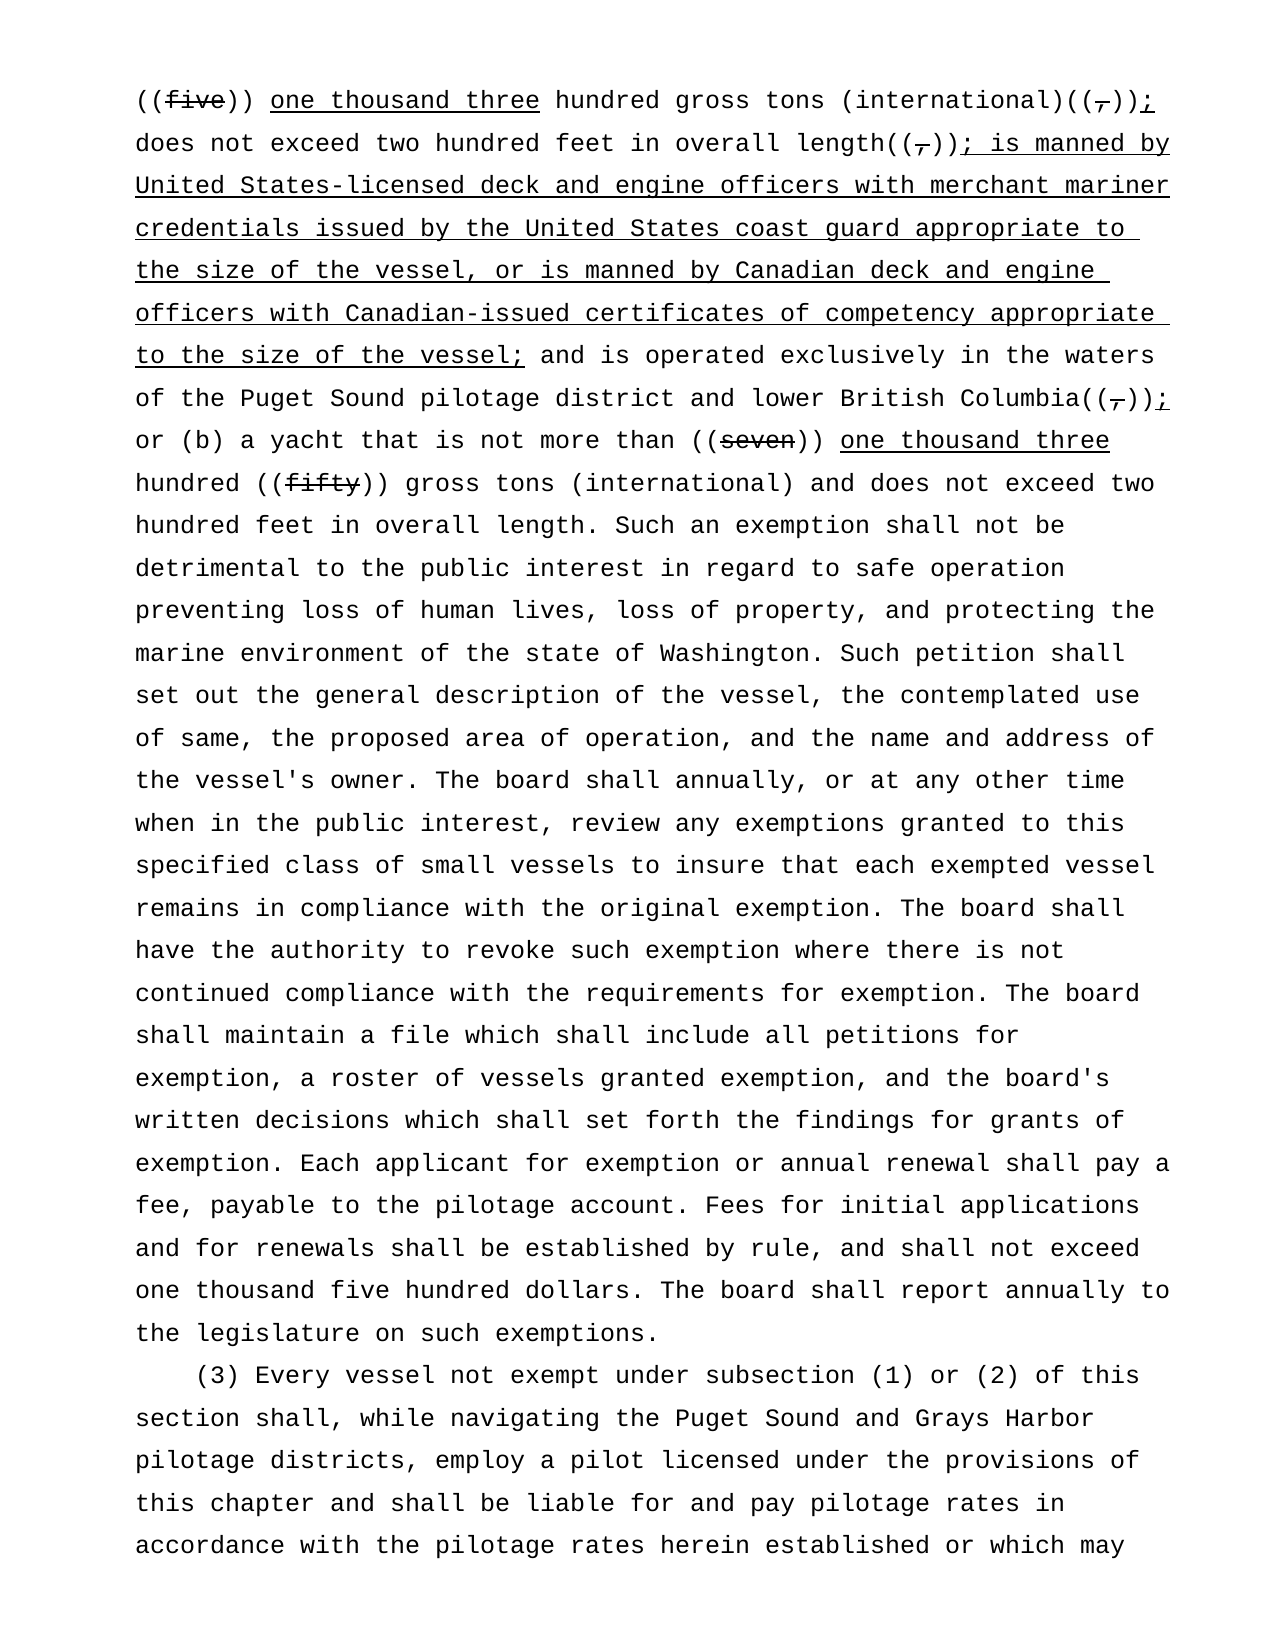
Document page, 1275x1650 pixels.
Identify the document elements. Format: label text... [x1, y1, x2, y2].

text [135, 75, 1170, 196]
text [135, 1350, 1170, 1562]
